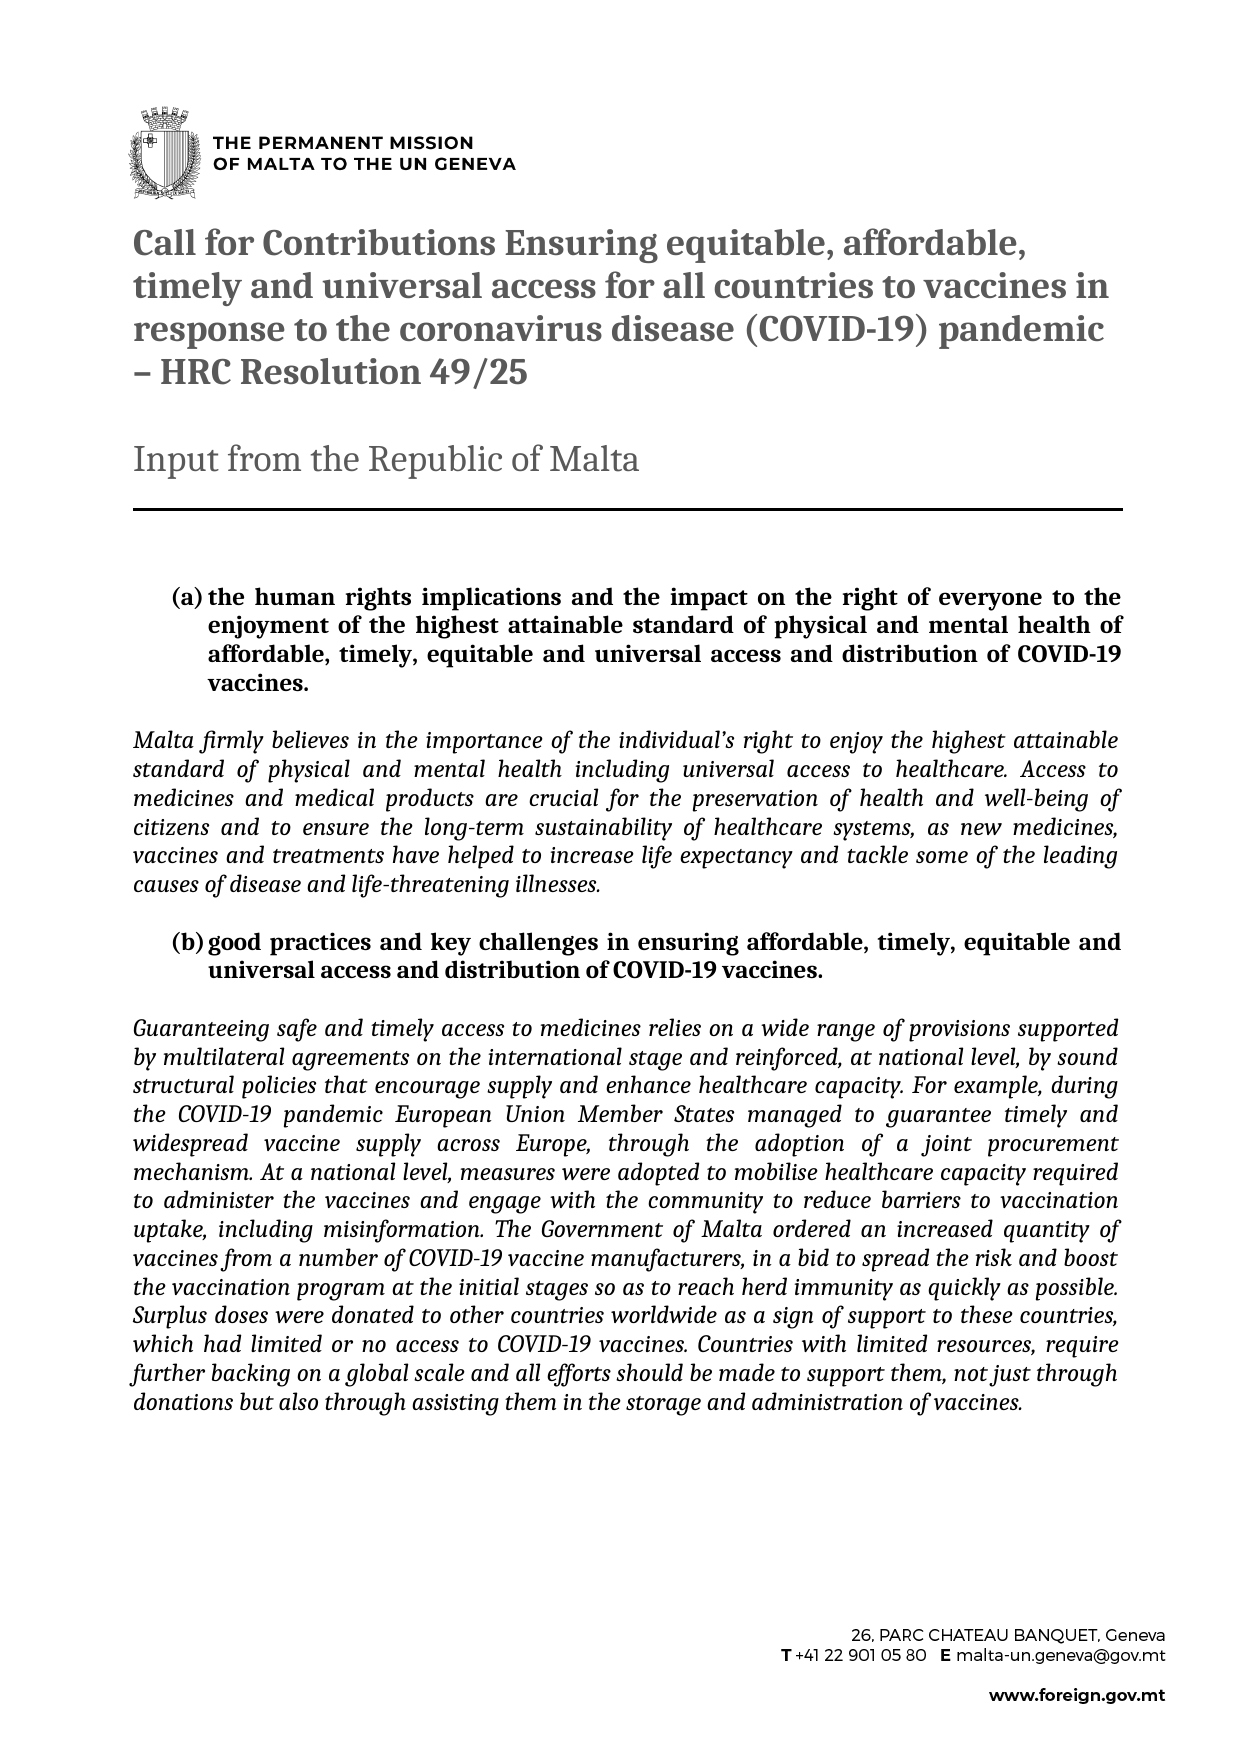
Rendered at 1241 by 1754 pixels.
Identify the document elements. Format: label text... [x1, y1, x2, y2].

text Guaranteeing safe and timely access to medicines relies on a wide range of provisions supported by multilateral agreements on the international stage and reinforced, at national level, by sound structural policies that encourage supply and enhance healthcare capacity. For example, during the COVID-19 pandemic European Union Member States managed to guarantee timely and widespread vaccine supply across Europe, through the adoption of a joint procurement mechanism. At a national level, measures were adopted to mobilise healthcare capacity required to administer the vaccines and engage with the community to reduce barriers to vaccination uptake, including misinformation. The Government of Malta ordered an increased quantity of vaccines from a number of COVID-19 vaccine manufacturers, in a bid to spread the risk and boost the vaccination program at the initial stages so as to reach herd immunity as quickly as possible. Surplus doses were donated to other countries worldwide as a sign of support to these countries, which had limited or no access to COVID-19 vaccines. Countries with limited resources, require further backing on a global scale and all efforts should be made to support them, not just through donations but also through assisting them in the storage and administration of vaccines. [133, 1014, 1123, 1416]
picture [70, 15, 1233, 1754]
text Call for Contributions Ensuring equitable, affordable, timely and universal access for all countries to vaccines in response to the coronavirus disease (COVID-19) pandemic – HRC Resolution 49/25 [133, 222, 1123, 394]
list good practices and key challenges in ensuring affordable, timely, equitable and universal access and distribution of COVID-19 vaccines. [170, 928, 1123, 985]
text Input from the Republic of Malta [133, 437, 1123, 480]
list the human rights implications and the impact on the right of everyone to the enjoyment of the highest attainable standard of physical and mental health of affordable, timely, equitable and universal access and distribution of COVID-19 vaccines. [170, 583, 1123, 698]
text Malta firmly believes in the importance of the individual’s right to enjoy the highest attainable standard of physical and mental health including universal access to healthcare. Access to medicines and medical products are crucial for the preservation of health and well-being of citizens and to ensure the long-term sustainability of healthcare systems, as new medicines, vaccines and treatments have helped to increase life expectancy and tackle some of the leading causes of disease and life-threatening illnesses. [133, 726, 1123, 899]
